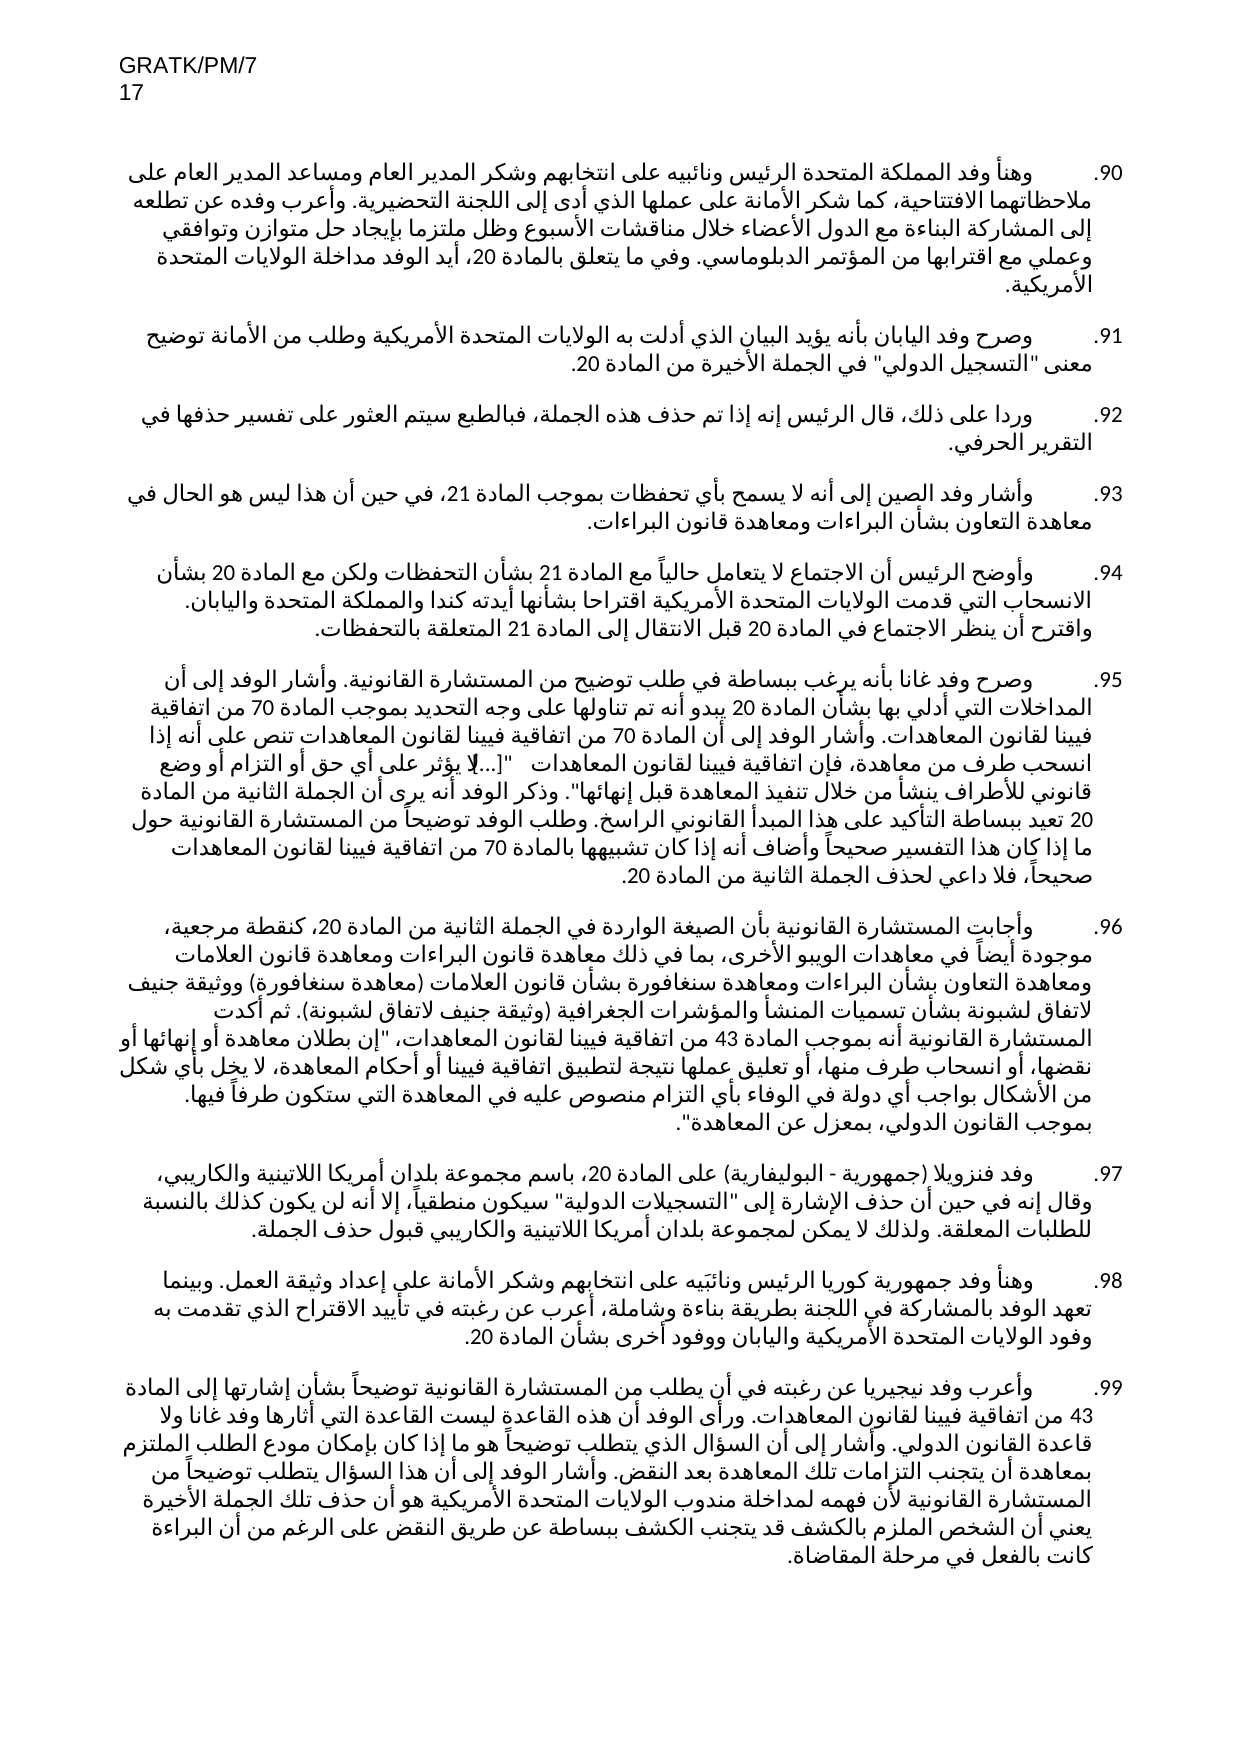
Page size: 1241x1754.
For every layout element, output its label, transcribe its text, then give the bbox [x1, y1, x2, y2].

list وفد فنزويلا (جمهورية - البوليفارية) على المادة 20، باسم مجموعة بلدان أمريكا اللاتينية والكاريبي، وقال إنه في حين أن حذف الإشارة إلى "التسجيلات الدولية" سيكون منطقياً، إلا أنه لن يكون كذلك بالنسبة للطلبات المعلقة. ولذلك لا يمكن لمجموعة بلدان أمريكا اللاتينية والكاريبي قبول حذف الجملة. [118, 1159, 1093, 1243]
list وأجابت المستشارة القانونية بأن الصيغة الواردة في الجملة الثانية من المادة 20، كنقطة مرجعية، موجودة أيضاً في معاهدات الويبو الأخرى، بما في ذلك معاهدة قانون البراءات ومعاهدة قانون العلامات ومعاهدة التعاون بشأن البراءات ومعاهدة سنغافورة بشأن قانون العلامات (معاهدة سنغافورة) ووثيقة جنيف لاتفاق لشبونة بشأن تسميات المنشأ والمؤشرات الجغرافية (وثيقة جنيف لاتفاق لشبونة). ثم أكدت المستشارة القانونية أنه بموجب المادة 43 من اتفاقية فيينا لقانون المعاهدات، "إن بطلان معاهدة أو إنهائها أو نقضها، أو انسحاب طرف منها، أو تعليق عملها نتيجة لتطبيق اتفاقية فيينا أو أحكام المعاهدة، لا يخل بأي شكل من الأشكال بواجب أي دولة في الوفاء بأي التزام منصوص عليه في المعاهدة التي ستكون طرفاً فيها. بموجب القانون الدولي، بمعزل عن المعاهدة". [118, 912, 1093, 1136]
list وهنأ وفد المملكة المتحدة الرئيس ونائبيه على انتخابهم وشكر المدير العام ومساعد المدير العام على ملاحظاتهما الافتتاحية، كما شكر الأمانة على عملها الذي أدى إلى اللجنة التحضيرية. وأعرب وفده عن تطلعه إلى المشاركة البناءة مع الدول الأعضاء خلال مناقشات الأسبوع وظل ملتزما بإيجاد حل متوازن وتوافقي وعملي مع اقترابها من المؤتمر الدبلوماسي. وفي ما يتعلق بالمادة 20، أيد الوفد مداخلة الولايات المتحدة الأمريكية. [118, 158, 1093, 298]
list وأعرب وفد نيجيريا عن رغبته في أن يطلب من المستشارة القانونية توضيحاً بشأن إشارتها إلى المادة 43 من اتفاقية فيينا لقانون المعاهدات. ورأى الوفد أن هذه القاعدة ليست القاعدة التي أثارها وفد غانا ولا قاعدة القانون الدولي. وأشار إلى أن السؤال الذي يتطلب توضيحاً هو ما إذا كان بإمكان مودع الطلب الملتزم بمعاهدة أن يتجنب التزامات تلك المعاهدة بعد النقض. وأشار الوفد إلى أن هذا السؤال يتطلب توضيحاً من المستشارة القانونية لأن فهمه لمداخلة مندوب الولايات المتحدة الأمريكية هو أن حذف تلك الجملة الأخيرة يعني أن الشخص الملزم بالكشف قد يتجنب الكشف ببساطة عن طريق النقض على الرغم من أن البراءة كانت بالفعل في مرحلة المقاضاة. [118, 1373, 1093, 1569]
list وهنأ وفد جمهورية كوريا الرئيس ونائبَيه على انتخابهم وشكر الأمانة على إعداد وثيقة العمل. وبينما تعهد الوفد بالمشاركة في اللجنة بطريقة بناءة وشاملة، أعرب عن رغبته في تأييد الاقتراح الذي تقدمت به وفود الولايات المتحدة الأمريكية واليابان ووفود أخرى بشأن المادة 20. [118, 1266, 1093, 1350]
list وأشار وفد الصين إلى أنه لا يسمح بأي تحفظات بموجب المادة 21، في حين أن هذا ليس هو الحال في معاهدة التعاون بشأن البراءات ومعاهدة قانون البراءات. [118, 479, 1093, 535]
list وأوضح الرئيس أن الاجتماع لا يتعامل حالياً مع المادة 21 بشأن التحفظات ولكن مع المادة 20 بشأن الانسحاب التي قدمت الولايات المتحدة الأمريكية اقتراحا بشأنها أيدته كندا والمملكة المتحدة واليابان. واقترح أن ينظر الاجتماع في المادة 20 قبل الانتقال إلى المادة 21 المتعلقة بالتحفظات. [118, 558, 1093, 642]
list وردا على ذلك، قال الرئيس إنه إذا تم حذف هذه الجملة، فبالطبع سيتم العثور على تفسير حذفها في التقرير الحرفي. [118, 400, 1093, 456]
list وصرح وفد غانا بأنه يرغب ببساطة في طلب توضيح من المستشارة القانونية. وأشار الوفد إلى أن المداخلات التي أدلي بها بشأن المادة 20 يبدو أنه تم تناولها على وجه التحديد بموجب المادة 70 من اتفاقية فيينا لقانون المعاهدات. وأشار الوفد إلى أن المادة 70 من اتفاقية فيينا لقانون المعاهدات تنص على أنه إذا انسحب طرف من معاهدة، فإن اتفاقية فيينا لقانون المعاهدات "[...] لا يؤثر على أي حق أو التزام أو وضع قانوني للأطراف ينشأ من خلال تنفيذ المعاهدة قبل إنهائها". وذكر الوفد أنه يرى أن الجملة الثانية من المادة 20 تعيد ببساطة التأكيد على هذا المبدأ القانوني الراسخ. وطلب الوفد توضيحاً من المستشارة القانونية حول ما إذا كان هذا التفسير صحيحاً وأضاف أنه إذا كان تشبيهها بالمادة 70 من اتفاقية فيينا لقانون المعاهدات صحيحاً، فلا داعي لحذف الجملة الثانية من المادة 20. [118, 665, 1093, 889]
list وصرح وفد اليابان بأنه يؤيد البيان الذي أدلت به الولايات المتحدة الأمريكية وطلب من الأمانة توضيح معنى "التسجيل الدولي" في الجملة الأخيرة من المادة 20. [118, 321, 1093, 377]
